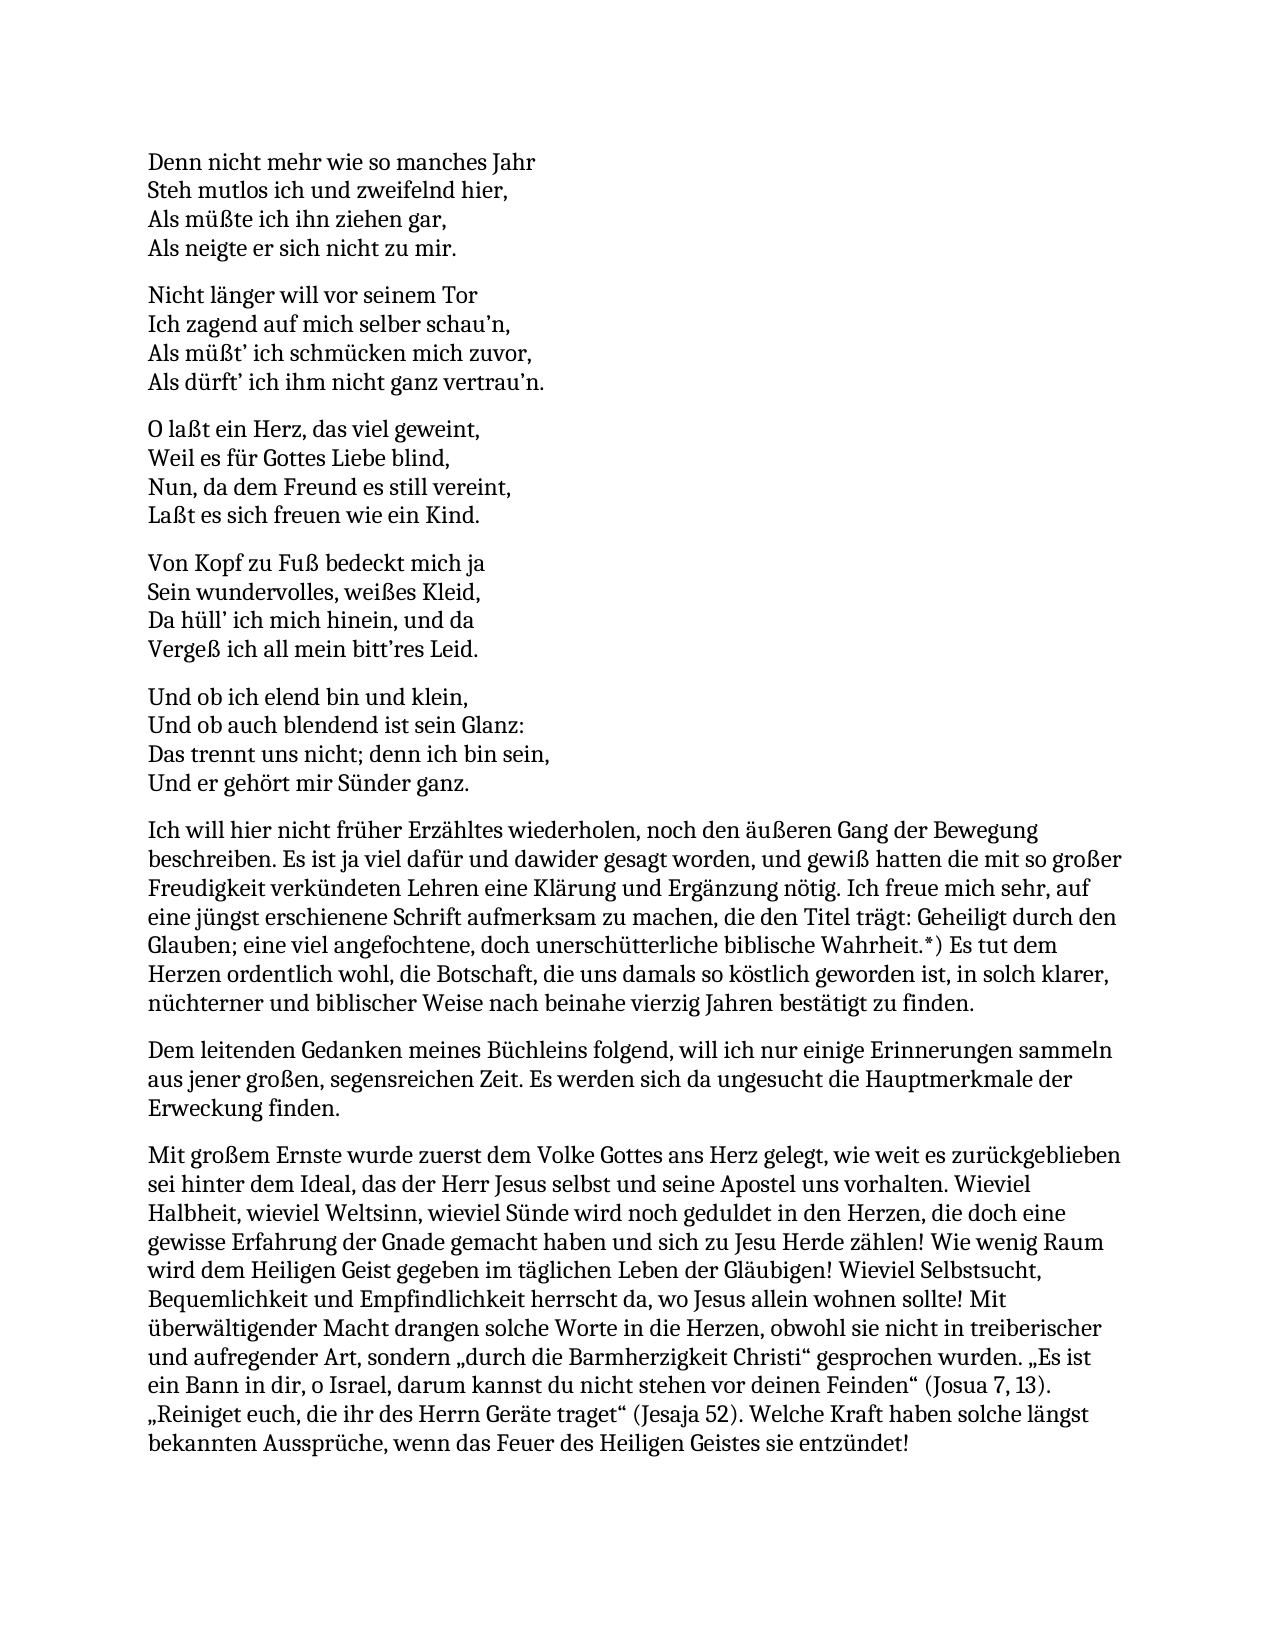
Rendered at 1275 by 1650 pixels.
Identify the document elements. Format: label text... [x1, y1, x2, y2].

text Dem leitenden Gedanken meines Büchleins folgend, will ich nur einige Erinnerungen sammeln aus jener großen, segensreichen Zeit. Es werden sich da ungesucht die Hauptmerkmale der Erweckung finden. [148, 1036, 1127, 1123]
text Ich will hier nicht früher Erzähltes wiederholen, noch den äußeren Gang der Bewegung beschreiben. Es ist ja viel dafür und dawider gesagt worden, und gewiß hatten die mit so großer Freudigkeit verkündeten Lehren eine Klärung und Ergänzung nötig. Ich freue mich sehr, auf eine jüngst erschienene Schrift aufmerksam zu machen, die den Titel trägt: Geheiligt durch den Glauben; eine viel angefochtene, doch unerschütterliche biblische Wahrheit.*) Es tut dem Herzen ordentlich wohl, die Botschaft, die uns damals so köstlich geworden ist, in solch klarer, nüchterner und biblischer Weise nach beinahe vierzig Jahren bestätigt zu finden. [148, 816, 1127, 1018]
text Mit großem Ernste wurde zuerst dem Volke Gottes ans Herz gelegt, wie weit es zurückgeblieben sei hinter dem Ideal, das der Herr Jesus selbst und seine Apostel uns vorhalten. Wieviel Halbheit, wieviel Weltsinn, wieviel Sünde wird noch geduldet in den Herzen, die doch eine gewisse Erfahrung der Gnade gemacht haben und sich zu Jesu Herde zählen! Wie wenig Raum wird dem Heiligen Geist gegeben im täglichen Leben der Gläubigen! Wieviel Selbstsucht, Bequemlichkeit und Empfindlichkeit herrscht da, wo Jesus allein wohnen sollte! Mit überwältigender Macht drangen solche Worte in die Herzen, obwohl sie nicht in treiberischer und aufregender Art, sondern „durch die Barmherzigkeit Christi“ gesprochen wurden. „Es ist ein Bann in dir, o Israel, darum kannst du nicht stehen vor deinen Feinden“ (Josua 7, 13). „Reiniget euch, die ihr des Herrn Geräte traget“ (Jesaja 52). Welche Kraft haben solche längst bekannten Aussprüche, wenn das Feuer des Heiligen Geistes sie entzündet! [148, 1141, 1127, 1458]
text Nicht länger will vor seinem Tor Ich zagend auf mich selber schau’n, Als müßt’ ich schmücken mich zuvor, Als dürft’ ich ihm nicht ganz vertrau’n. [148, 281, 1127, 396]
text O laßt ein Herz, das viel geweint, Weil es für Gottes Liebe blind, Nun, da dem Freund es still vereint, Laßt es sich freuen wie ein Kind. [148, 415, 1127, 530]
text Und ob ich elend bin und klein, Und ob auch blendend ist sein Glanz: Das trennt uns nicht; denn ich bin sein, Und er gehört mir Sünder ganz. [148, 683, 1127, 798]
text Von Kopf zu Fuß bedeckt mich ja Sein wundervolles, weißes Kleid, Da hüll’ ich mich hinein, und da Vergeß ich all mein bitt’res Leid. [148, 549, 1127, 664]
text Denn nicht mehr wie so manches Jahr Steh mutlos ich und zweifelnd hier, Als müßte ich ihn ziehen gar, Als neigte er sich nicht zu mir. [148, 148, 1127, 263]
